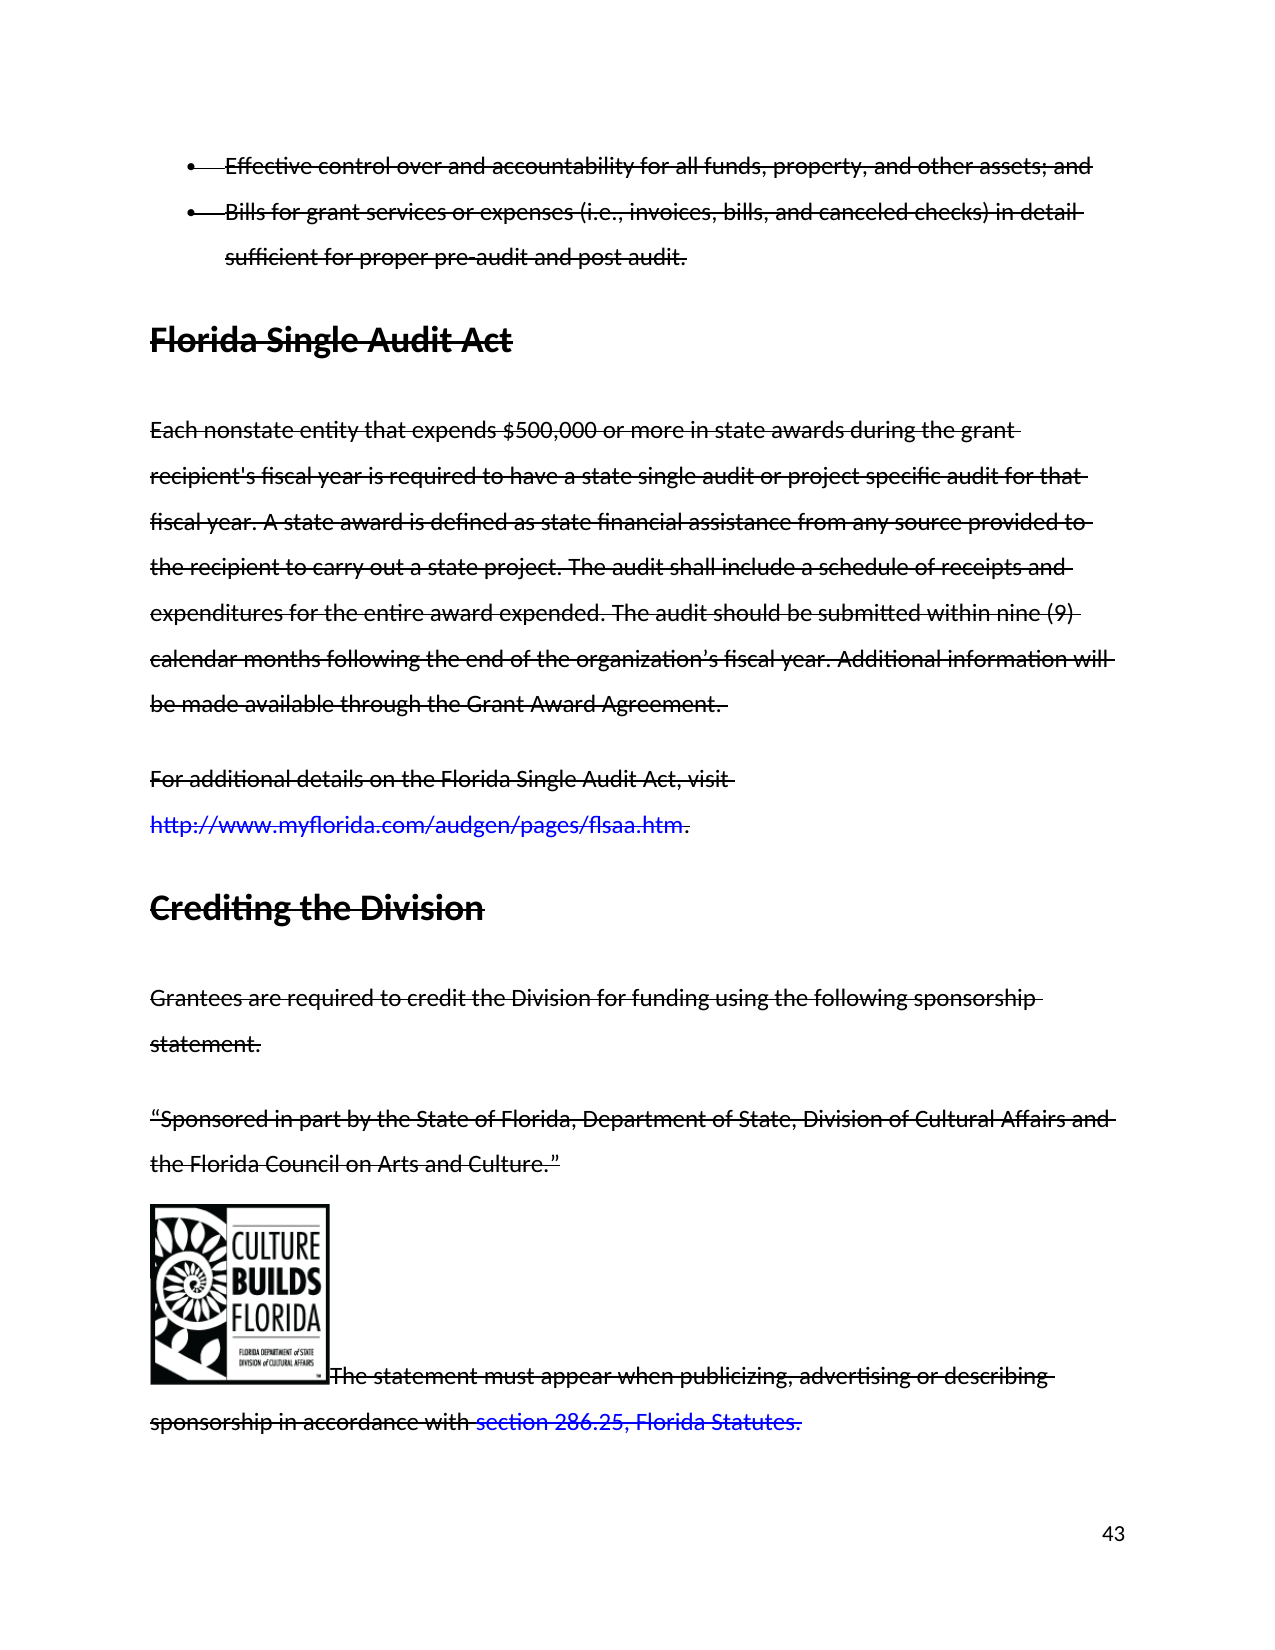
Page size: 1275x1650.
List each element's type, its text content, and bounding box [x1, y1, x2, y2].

text “Sponsored in part by the State of Florida, Department of State, Division of Cultural Affairs and the Florida Council on Arts and Culture.” [150, 1103, 1125, 1179]
text For additional details on the Florida Single Audit Act, visit http://www.myflorida.com/audgen/pages/flsaa.htm. [150, 763, 1125, 840]
text Each nonstate entity that expends $500,000 or more in state awards during the grant recipient's fiscal year is required to have a state single audit or project specific audit for that fiscal year. A state award is defined as state financial assistance from any source provided to the recipient to carry out a state project. The audit shall include a schedule of receipts and expenditures for the entire award expended. The audit should be submitted within nine (9) calendar months following the end of the organization’s fiscal year. Additional information will be made available through the Grant Award Agreement. [150, 414, 1125, 719]
text Crediting the Division [150, 884, 1125, 930]
text Grantees are required to credit the Division for funding using the following sponsorship statement. [150, 982, 1125, 1058]
list Bills for grant services or expenses (i.e., invoices, bills, and canceled checks) in detail sufficient for proper pre-audit and post audit. [187, 196, 1125, 272]
text The statement must appear when publicizing, advertising or describing sponsorship in accordance with section 286.25, Florida Statutes. [150, 1204, 1125, 1436]
picture [150, 1204, 330, 1385]
list Effective control over and accountability for all funds, property, and other assets; and [187, 150, 1125, 181]
text Florida Single Audit Act [150, 316, 1125, 362]
